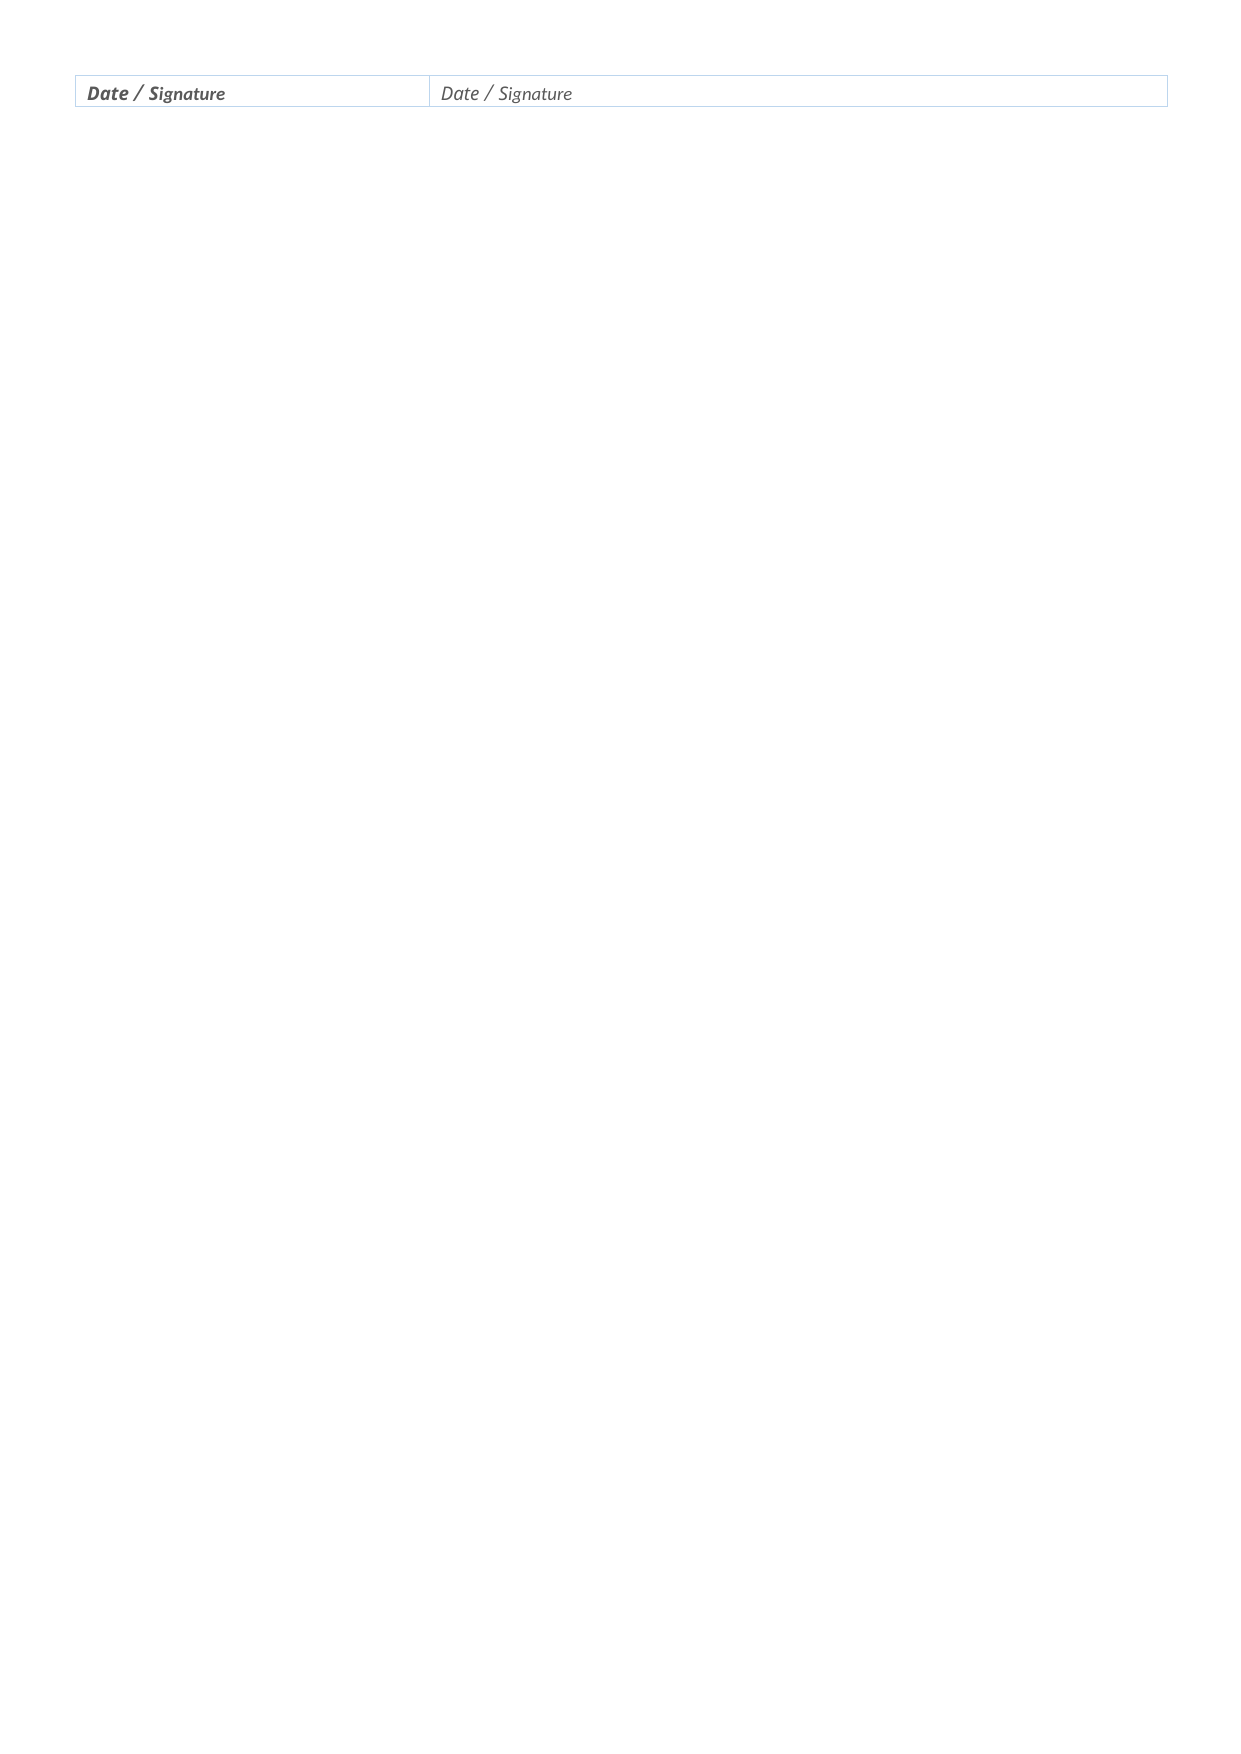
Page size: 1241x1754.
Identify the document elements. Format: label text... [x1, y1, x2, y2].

table_cell Date / Signature [76, 76, 429, 106]
table_cell Date / Signature [430, 76, 1167, 106]
